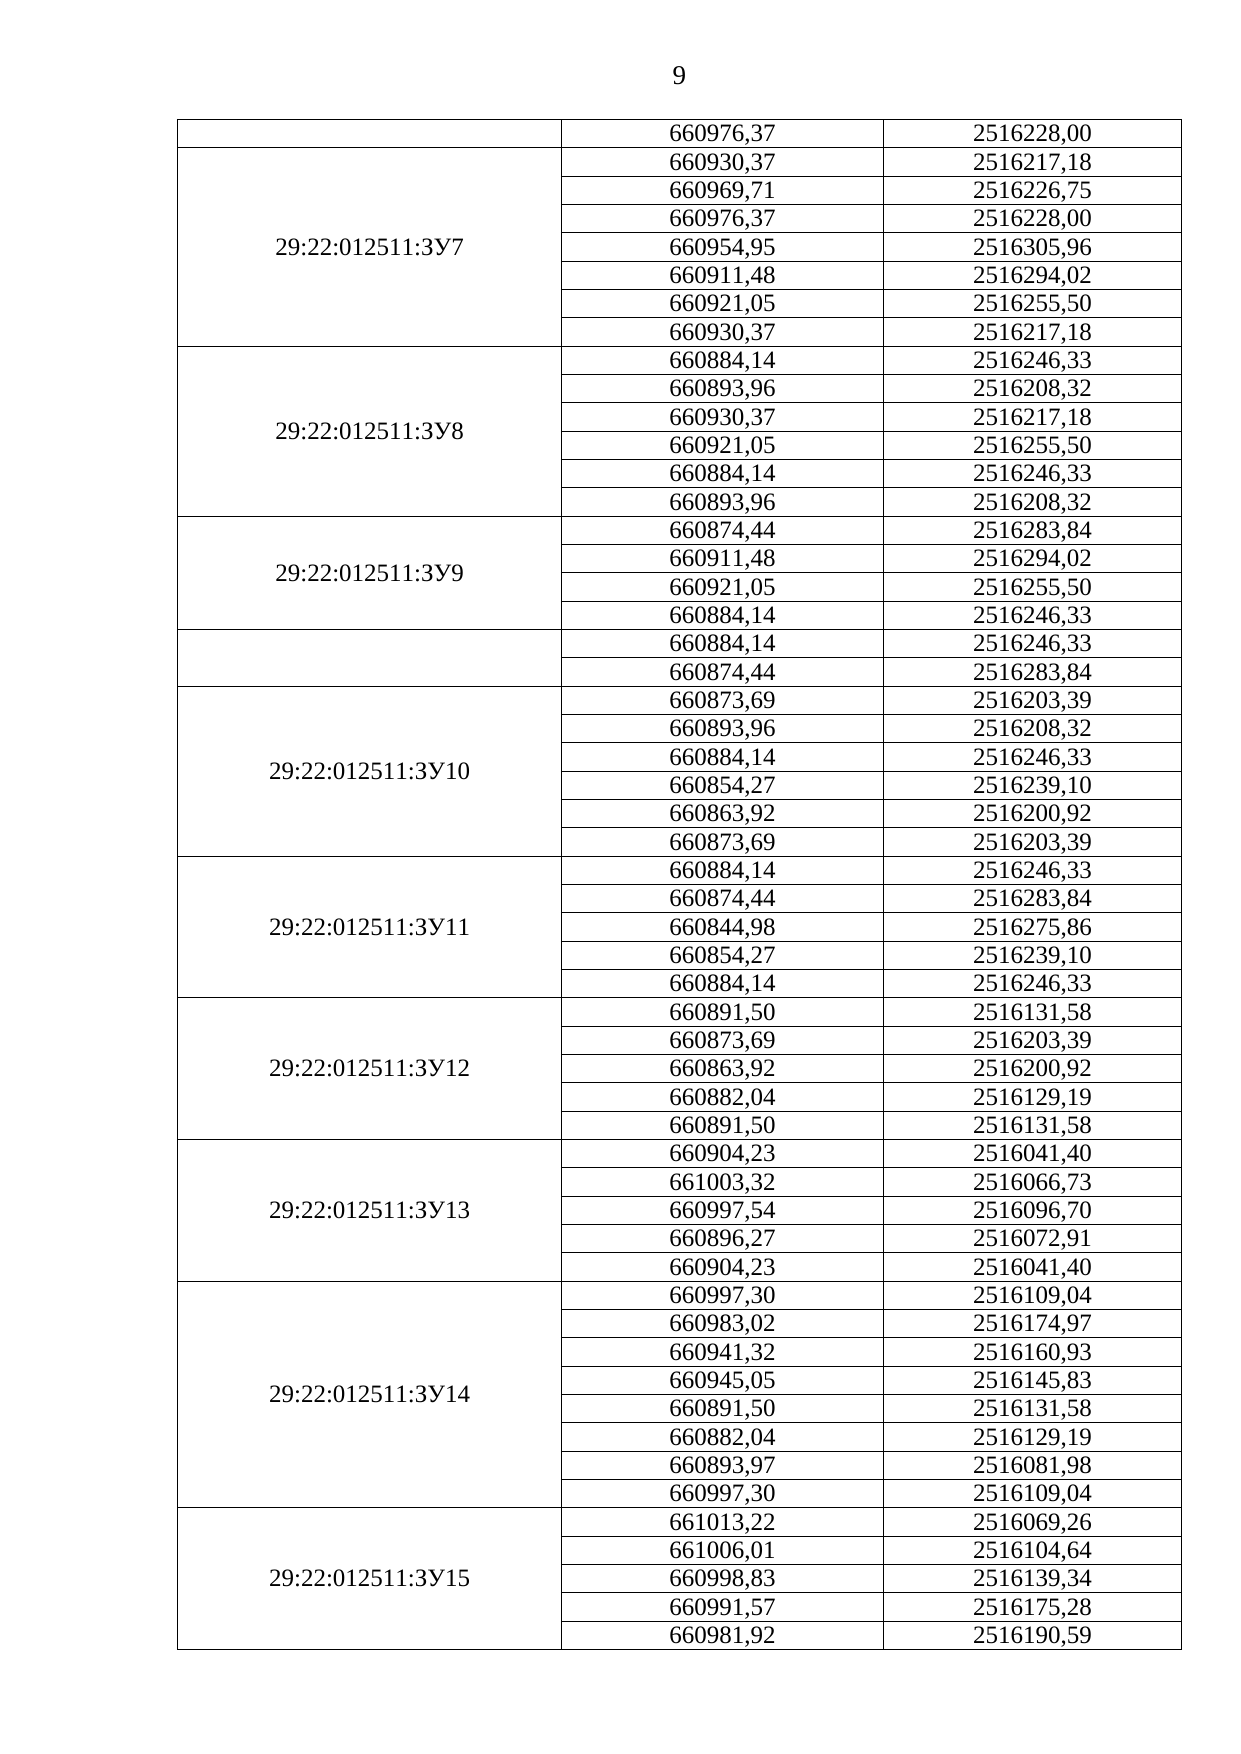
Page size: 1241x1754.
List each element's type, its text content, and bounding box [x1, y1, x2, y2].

table_cell 2516129,19 [884, 1423, 1181, 1451]
table_cell 660891,50 [562, 1395, 883, 1422]
table_cell 660884,14 [562, 460, 883, 487]
table_cell 2516109,04 [884, 1480, 1181, 1507]
table_cell 2516283,84 [884, 517, 1181, 544]
table_cell 2516190,59 [884, 1622, 1181, 1649]
table_cell 660893,96 [562, 715, 883, 742]
table_cell 660873,69 [562, 828, 883, 856]
table_cell 2516246,33 [884, 743, 1181, 771]
table_cell 660884,14 [562, 857, 883, 884]
table_cell 2516072,91 [884, 1225, 1181, 1252]
table_cell 2516081,98 [884, 1452, 1181, 1479]
table_cell 660874,44 [562, 885, 883, 912]
table_cell 2516305,96 [884, 233, 1181, 261]
table_cell 29:22:012511:ЗУ11 [178, 857, 561, 997]
table_cell 660945,05 [562, 1367, 883, 1394]
table_cell 2516246,33 [884, 630, 1181, 657]
table_cell 660884,14 [562, 347, 883, 374]
table_cell 660893,97 [562, 1452, 883, 1479]
table_cell 660863,92 [562, 1055, 883, 1082]
table_cell 660930,37 [562, 148, 883, 176]
table_cell 2516246,33 [884, 347, 1181, 374]
table_cell 660896,27 [562, 1225, 883, 1252]
table_cell 2516145,83 [884, 1367, 1181, 1394]
table_cell 2516131,58 [884, 1395, 1181, 1422]
table_cell 29:22:012511:ЗУ9 [178, 517, 561, 629]
table_cell 660844,98 [562, 913, 883, 941]
table_cell 2516217,18 [884, 318, 1181, 346]
table_cell 660911,48 [562, 545, 883, 572]
table_cell 2516041,40 [884, 1253, 1181, 1281]
table_cell 2516129,19 [884, 1083, 1181, 1111]
table_cell 660997,30 [562, 1480, 883, 1507]
table_cell 2516160,93 [884, 1338, 1181, 1366]
table_cell 2516208,32 [884, 488, 1181, 516]
table_cell 660874,44 [562, 658, 883, 686]
table_cell 660904,23 [562, 1253, 883, 1281]
table_cell 29:22:012511:ЗУ14 [178, 1282, 561, 1507]
table_cell 2516096,70 [884, 1197, 1181, 1224]
table_cell 660854,27 [562, 942, 883, 969]
table_cell 29:22:012511:ЗУ12 [178, 998, 561, 1139]
table_cell 2516200,92 [884, 1055, 1181, 1082]
table_cell 2516217,18 [884, 403, 1181, 431]
table_cell 660983,02 [562, 1310, 883, 1337]
table_cell 2516069,26 [884, 1508, 1181, 1536]
table_cell 660891,50 [562, 998, 883, 1026]
table_cell 2516239,10 [884, 772, 1181, 799]
table_cell 2516255,50 [884, 290, 1181, 317]
table_cell 2516246,33 [884, 857, 1181, 884]
table_cell 660921,05 [562, 432, 883, 459]
table_cell 2516131,58 [884, 1112, 1181, 1139]
table_cell 660976,37 [562, 120, 883, 147]
table_cell 660893,96 [562, 375, 883, 402]
table_cell 2516275,86 [884, 913, 1181, 941]
table_cell 660884,14 [562, 630, 883, 657]
table_cell 661003,32 [562, 1168, 883, 1196]
table_cell 2516208,32 [884, 375, 1181, 402]
table_cell 2516104,64 [884, 1537, 1181, 1564]
table_cell 2516255,50 [884, 573, 1181, 601]
table_cell 29:22:012511:ЗУ13 [178, 1140, 561, 1281]
table_cell 2516283,84 [884, 885, 1181, 912]
table_cell 660976,37 [562, 205, 883, 232]
table_cell 660884,14 [562, 743, 883, 771]
table_cell 660997,30 [562, 1282, 883, 1309]
table_cell 2516203,39 [884, 687, 1181, 714]
table_cell 660873,69 [562, 1027, 883, 1054]
table_cell 660981,92 [562, 1622, 883, 1649]
table_cell 2516283,84 [884, 658, 1181, 686]
table_cell 29:22:012511:ЗУ15 [178, 1508, 561, 1649]
table_cell 2516066,73 [884, 1168, 1181, 1196]
table_cell 2516174,97 [884, 1310, 1181, 1337]
table_cell 660969,71 [562, 177, 883, 204]
table_cell 2516294,02 [884, 545, 1181, 572]
table_cell 660891,50 [562, 1112, 883, 1139]
table_cell 2516228,00 [884, 205, 1181, 232]
table_cell 2516041,40 [884, 1140, 1181, 1167]
table_cell 2516200,92 [884, 800, 1181, 827]
table_cell 661006,01 [562, 1537, 883, 1564]
table_cell 2516217,18 [884, 148, 1181, 176]
table_cell 660874,44 [562, 517, 883, 544]
table_cell 2516226,75 [884, 177, 1181, 204]
table_cell 661013,22 [562, 1508, 883, 1536]
table_cell 2516131,58 [884, 998, 1181, 1026]
table_cell 660997,54 [562, 1197, 883, 1224]
table_cell 660998,83 [562, 1565, 883, 1592]
table_cell 2516239,10 [884, 942, 1181, 969]
table_cell 2516246,33 [884, 970, 1181, 997]
table_cell 2516203,39 [884, 1027, 1181, 1054]
table_cell 2516255,50 [884, 432, 1181, 459]
table_cell [178, 630, 561, 686]
table_cell 660893,96 [562, 488, 883, 516]
table_cell 660921,05 [562, 573, 883, 601]
table_cell 2516139,34 [884, 1565, 1181, 1592]
table_cell 2516203,39 [884, 828, 1181, 856]
table_cell 660911,48 [562, 262, 883, 289]
table_cell 660954,95 [562, 233, 883, 261]
table_cell 660882,04 [562, 1423, 883, 1451]
table_cell 660941,32 [562, 1338, 883, 1366]
table_cell 2516246,33 [884, 602, 1181, 629]
table_cell 660854,27 [562, 772, 883, 799]
table_cell 660863,92 [562, 800, 883, 827]
table_cell 2516109,04 [884, 1282, 1181, 1309]
table_cell 29:22:012511:ЗУ7 [178, 148, 561, 346]
table_cell 660884,14 [562, 602, 883, 629]
table_cell 2516228,00 [884, 120, 1181, 147]
table_cell 660921,05 [562, 290, 883, 317]
table_cell 29:22:012511:ЗУ8 [178, 347, 561, 516]
table_cell 660904,23 [562, 1140, 883, 1167]
table_cell 2516208,32 [884, 715, 1181, 742]
table_cell 660884,14 [562, 970, 883, 997]
table_cell 660930,37 [562, 318, 883, 346]
table_cell 660873,69 [562, 687, 883, 714]
table_cell 2516246,33 [884, 460, 1181, 487]
table_cell 660882,04 [562, 1083, 883, 1111]
table_cell 29:22:012511:ЗУ10 [178, 687, 561, 856]
table_cell 660991,57 [562, 1593, 883, 1621]
table_cell 660930,37 [562, 403, 883, 431]
table_cell 2516175,28 [884, 1593, 1181, 1621]
table_cell 2516294,02 [884, 262, 1181, 289]
